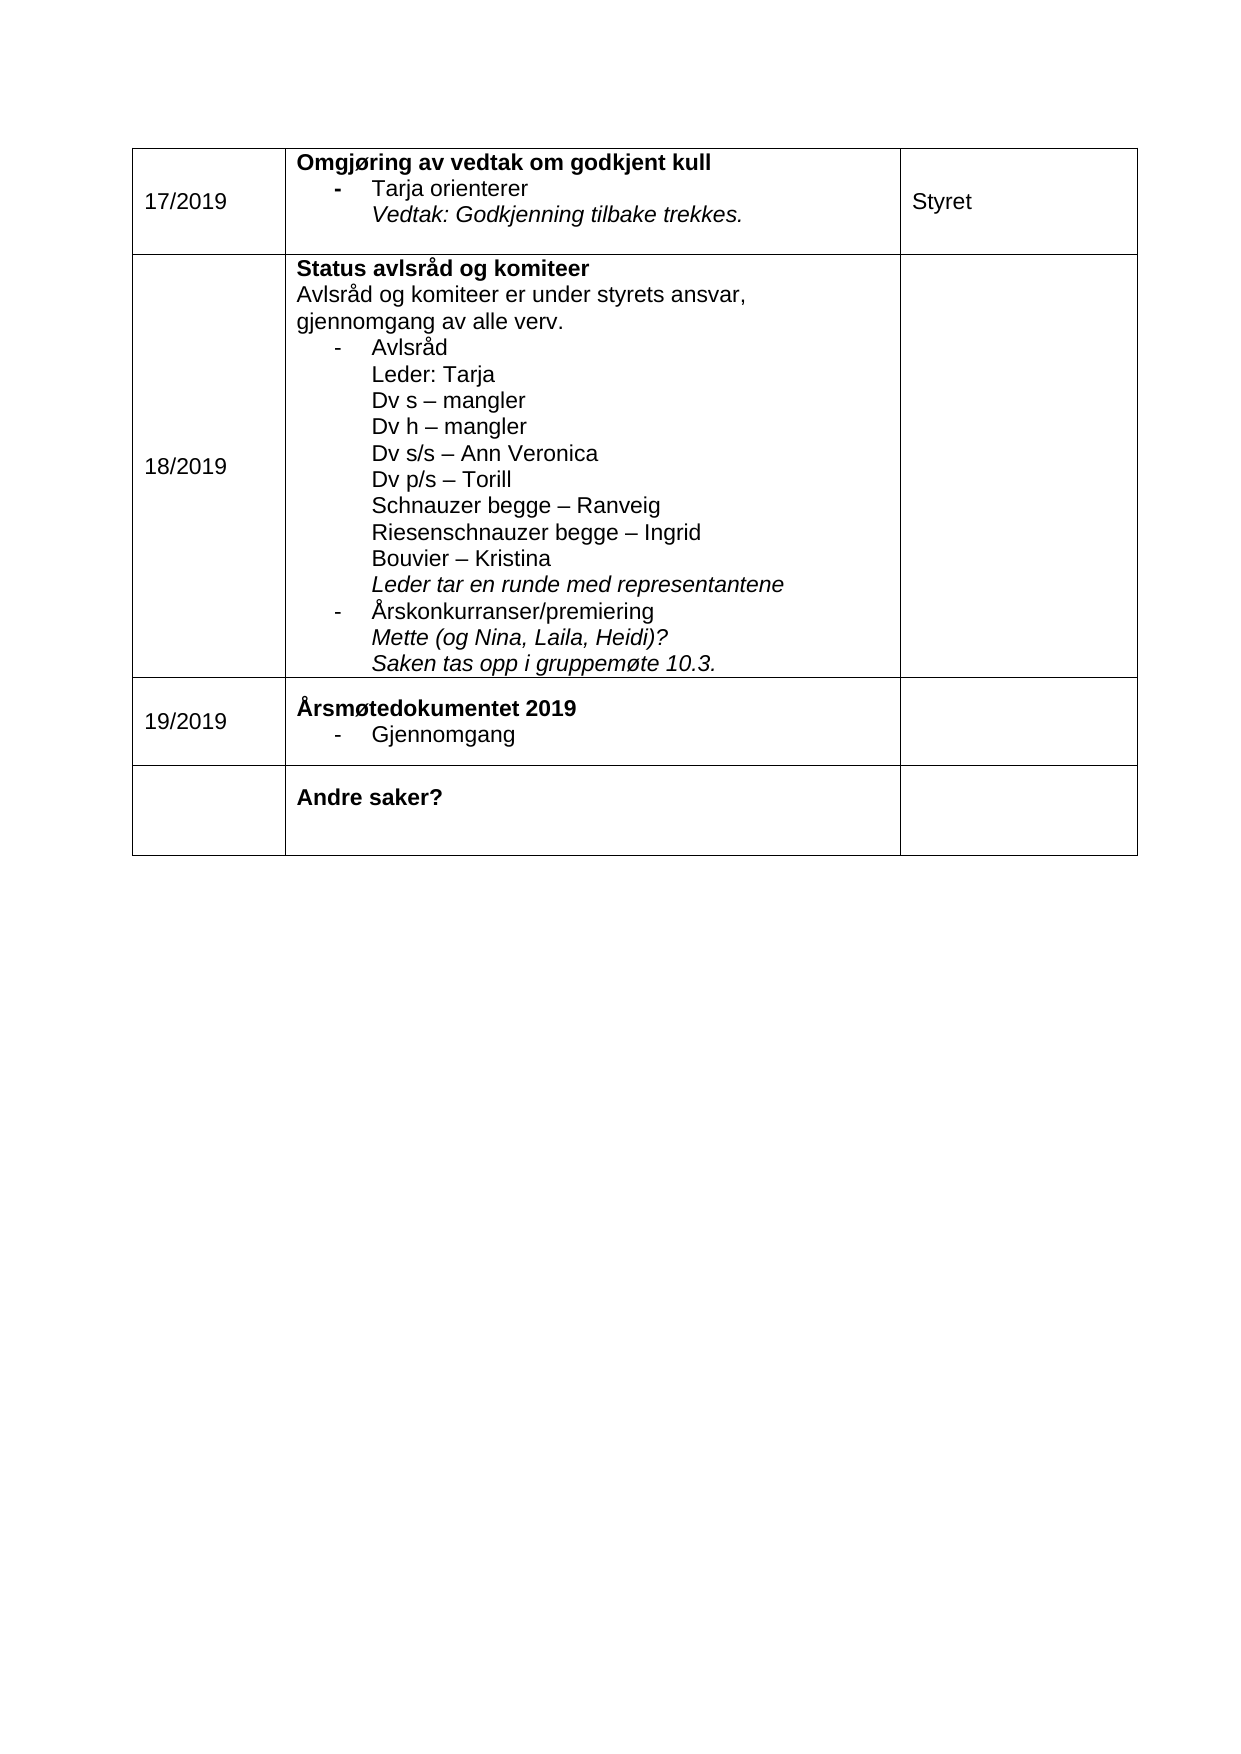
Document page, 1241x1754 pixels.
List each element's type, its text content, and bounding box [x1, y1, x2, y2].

table_cell Status avlsråd og komiteer Avlsråd og komiteer er under styrets ansvar, gjennomgang av alle verv. Avlsråd Leder: Tarja Dv s – mangler Dv h – mangler Dv s/s – Ann Veronica Dv p/s – Torill Schnauzer begge – Ranveig Riesenschnauzer begge – Ingrid Bouvier – Kristina Leder tar en runde med representantene Årskonkurranser/premiering Mette (og Nina, Laila, Heidi)? Saken tas opp i gruppemøte 10.3. [286, 255, 900, 677]
table_cell 17/2019 [133, 149, 285, 254]
table_cell [901, 766, 1137, 855]
table_cell Årsmøtedokumentet 2019 Gjennomgang [286, 678, 900, 765]
table_cell 18/2019 [133, 255, 285, 677]
table_cell Styret [901, 149, 1137, 254]
table_cell [133, 766, 285, 855]
table_cell Omgjøring av vedtak om godkjent kull Tarja orienterer Vedtak: Godkjenning tilbake trekkes. [286, 149, 900, 254]
table_cell [901, 255, 1137, 677]
table_cell [901, 678, 1137, 765]
table_cell 19/2019 [133, 678, 285, 765]
table_cell Andre saker? [286, 766, 900, 855]
